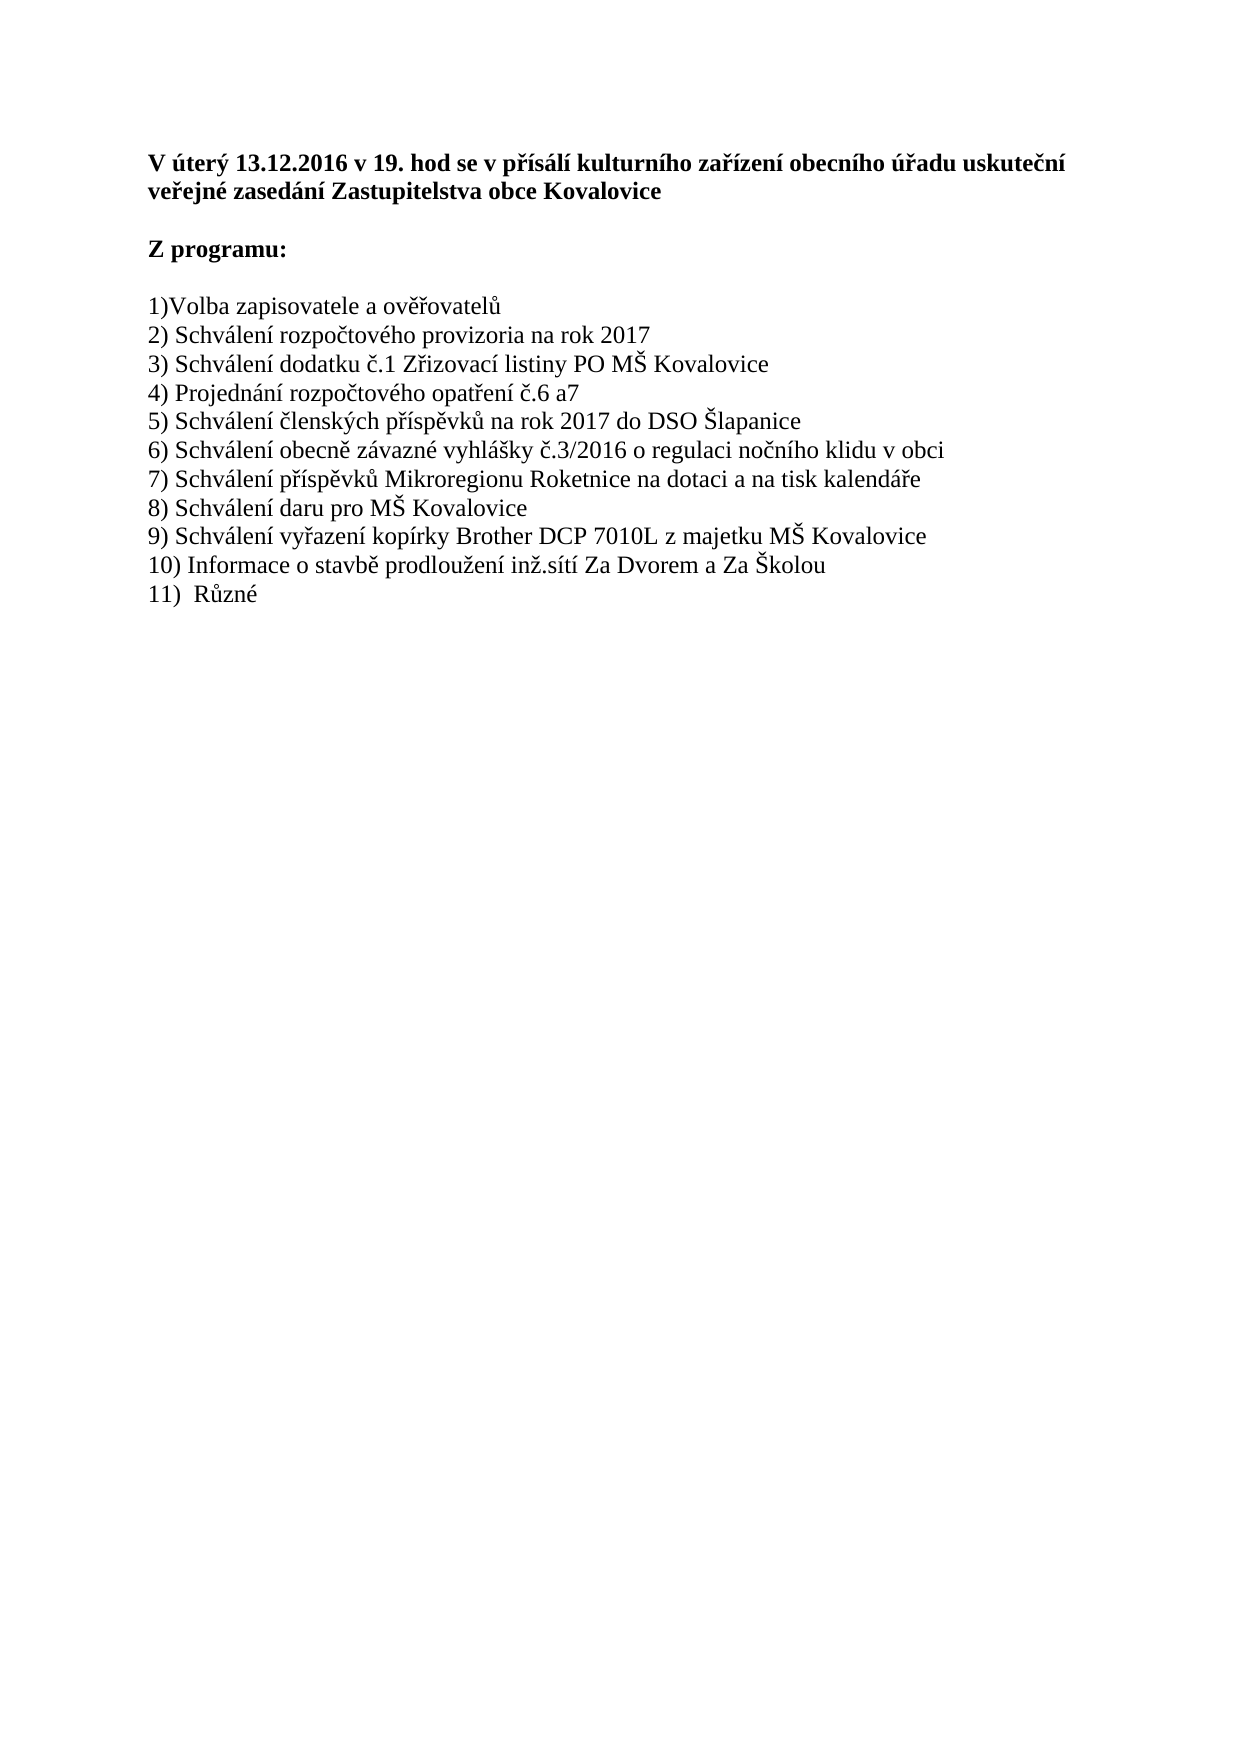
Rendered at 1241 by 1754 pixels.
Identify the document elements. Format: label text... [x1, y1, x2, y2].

text 1)Volba zapisovatele a ověřovatelů [148, 291, 1093, 320]
text V úterý 13.12.2016 v 19. hod se v přísálí kulturního zařízení obecního úřadu uskuteční veřejné zasedání Zastupitelstva obce Kovalovice [148, 148, 1093, 205]
text 10) Informace o stavbě prodloužení inž.sítí Za Dvorem a Za Školou [148, 550, 1093, 579]
text 3) Schválení dodatku č.1 Zřizovací listiny PO MŠ Kovalovice [148, 349, 1093, 378]
text 6) Schválení obecně závazné vyhlášky č.3/2016 o regulaci nočního klidu v obci [148, 435, 1093, 464]
text 7) Schválení příspěvků Mikroregionu Roketnice na dotaci a na tisk kalendáře [148, 464, 1093, 493]
text Z programu: [148, 234, 1093, 263]
text 5) Schválení členských příspěvků na rok 2017 do DSO Šlapanice [148, 406, 1093, 435]
text 8) Schválení daru pro MŠ Kovalovice [148, 493, 1093, 521]
text 9) Schválení vyřazení kopírky Brother DCP 7010L z majetku MŠ Kovalovice [148, 521, 1093, 550]
text 2) Schválení rozpočtového provizoria na rok 2017 [148, 320, 1093, 349]
text 11) Různé [148, 579, 1093, 608]
text 4) Projednání rozpočtového opatření č.6 a7 [148, 378, 1093, 406]
